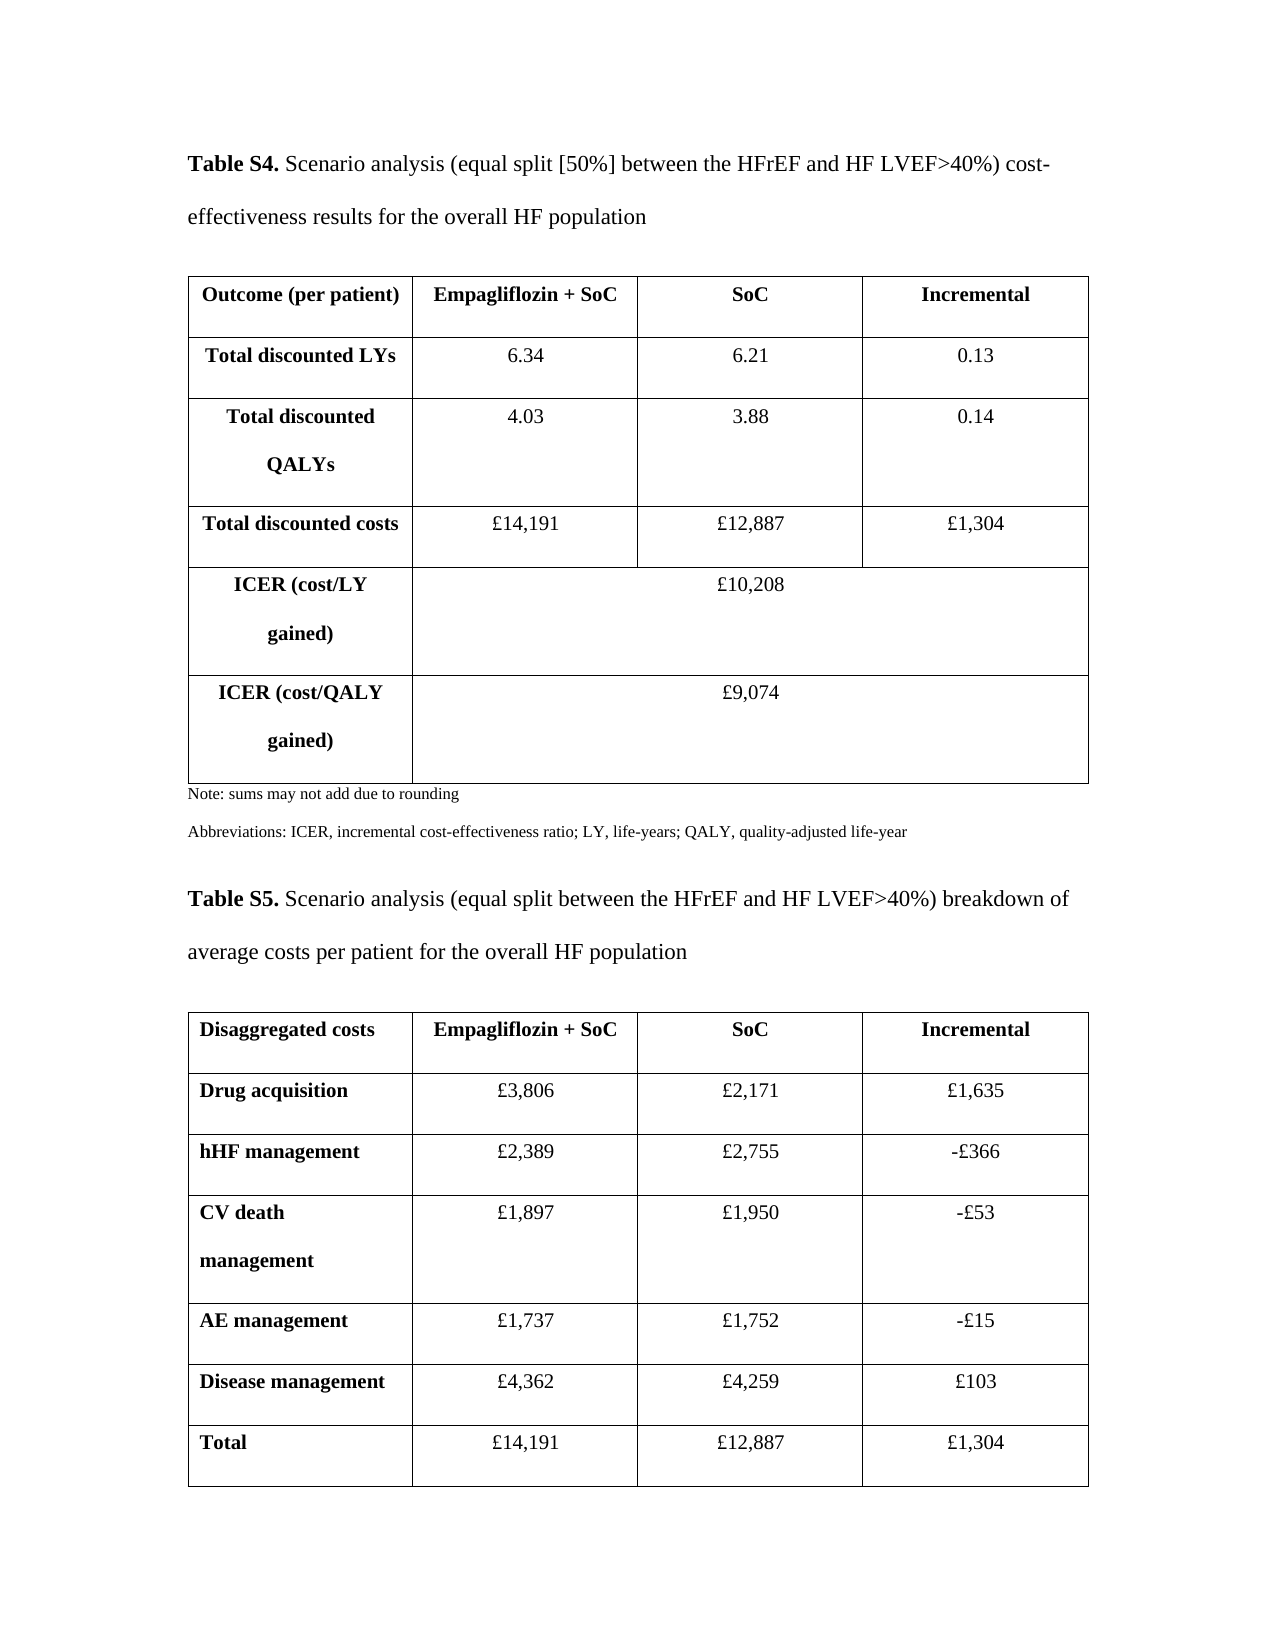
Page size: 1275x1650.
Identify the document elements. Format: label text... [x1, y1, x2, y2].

table_cell £1,737 [413, 1304, 637, 1364]
table_cell -£366 [863, 1135, 1088, 1195]
table_cell £4,259 [638, 1365, 862, 1425]
table_cell Drug acquisition [189, 1074, 412, 1134]
table_cell £2,171 [638, 1074, 862, 1134]
table_cell 6.34 [413, 338, 637, 398]
table_cell Total discounted QALYs [189, 399, 412, 506]
text Abbreviations: ICER, incremental cost-effectiveness ratio; LY, life-years; QALY, quality-adjusted life-year [187, 822, 1087, 841]
table_header Outcome (per patient) [189, 277, 412, 337]
table_cell £14,191 [413, 507, 637, 567]
table_header Incremental [863, 277, 1088, 337]
text Table S5. Scenario analysis (equal split between the HFrEF and HF LVEF>40%) breakdown of average costs per patient for the overall HF population [187, 886, 1087, 964]
table_cell -£15 [863, 1304, 1088, 1364]
table_cell £9,074 [413, 676, 1088, 783]
table_cell £1,897 [413, 1196, 637, 1303]
table_cell £103 [863, 1365, 1088, 1425]
table_cell 4.03 [413, 399, 637, 506]
table_cell -£53 [863, 1196, 1088, 1303]
table_cell 6.21 [638, 338, 862, 398]
table_header SoC [638, 1013, 862, 1073]
table_cell CV death management [189, 1196, 412, 1303]
table_cell Disease management [189, 1365, 412, 1425]
table_header SoC [638, 277, 862, 337]
table_header Incremental [863, 1013, 1088, 1073]
table_cell 3.88 [638, 399, 862, 506]
table_cell ICER (cost/LY gained) [189, 568, 412, 675]
table_cell £14,191 [413, 1426, 637, 1486]
table_header Empagliflozin + SoC [413, 277, 637, 337]
table_cell £4,362 [413, 1365, 637, 1425]
table_cell £12,887 [638, 507, 862, 567]
table_cell £1,950 [638, 1196, 862, 1303]
table_cell 0.13 [863, 338, 1088, 398]
table_cell Total [189, 1426, 412, 1486]
table_cell £10,208 [413, 568, 1088, 675]
table_cell £1,304 [863, 1426, 1088, 1486]
text Note: sums may not add due to rounding [187, 784, 1087, 803]
table_cell AE management [189, 1304, 412, 1364]
table_header Empagliflozin + SoC [413, 1013, 637, 1073]
table_header Disaggregated costs [189, 1013, 412, 1073]
table_cell ICER (cost/QALY gained) [189, 676, 412, 783]
table_cell £1,752 [638, 1304, 862, 1364]
text Table S4. Scenario analysis (equal split [50%] between the HFrEF and HF LVEF>40%) cost-effectiveness results for the overall HF population [187, 150, 1087, 229]
table_cell 0.14 [863, 399, 1088, 506]
table_cell Total discounted LYs [189, 338, 412, 398]
table_cell £12,887 [638, 1426, 862, 1486]
table_cell £2,389 [413, 1135, 637, 1195]
table_cell hHF management [189, 1135, 412, 1195]
table_cell Total discounted costs [189, 507, 412, 567]
table_cell £3,806 [413, 1074, 637, 1134]
table_cell £2,755 [638, 1135, 862, 1195]
table_cell £1,304 [863, 507, 1088, 567]
table_cell £1,635 [863, 1074, 1088, 1134]
